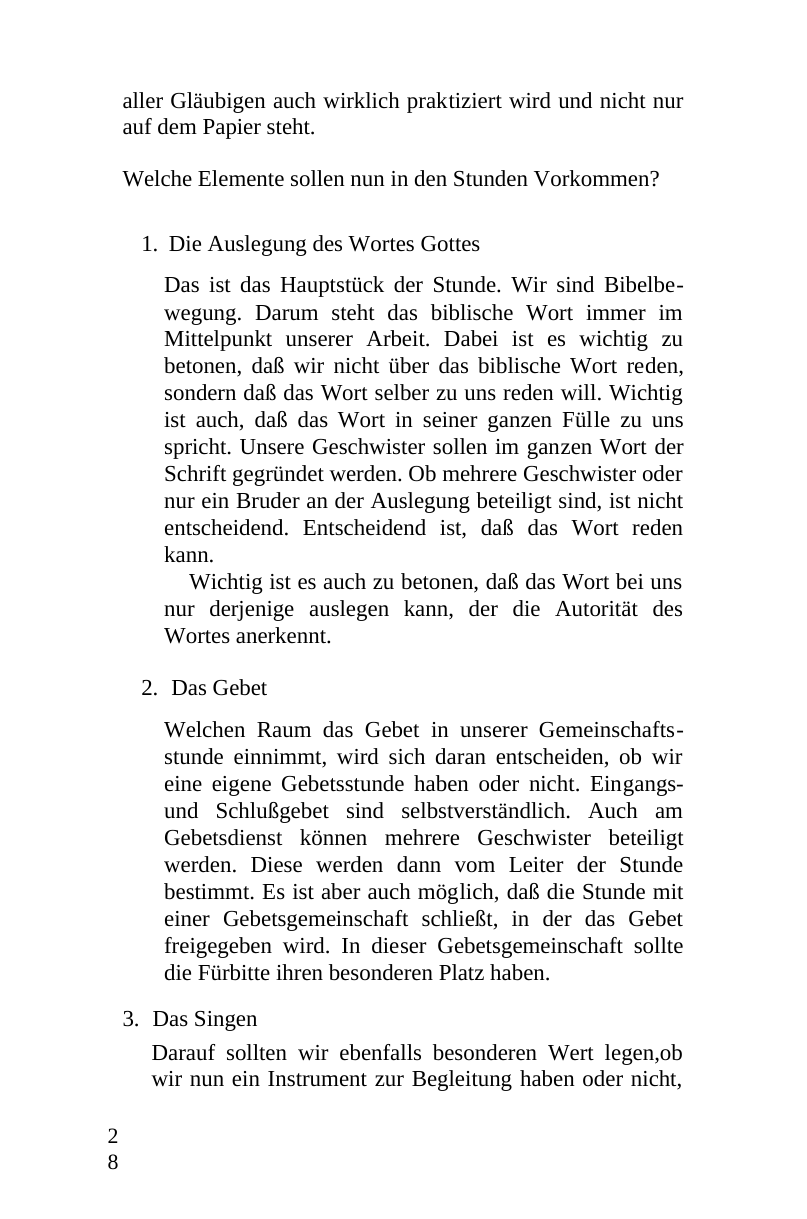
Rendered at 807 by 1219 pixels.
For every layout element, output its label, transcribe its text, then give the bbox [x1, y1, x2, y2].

text Welchen Raum das Gebet in unserer Gemeinschaftsstunde einnimmt, wird sich daran entscheiden, ob wir eine eigene Gebetsstunde haben oder nicht. Eingangs- und Schlußgebet sind selbstverständlich. Auch am Gebetsdienst können mehrere Geschwister beteiligt werden. Diese werden dann vom Leiter der Stunde bestimmt. Es ist aber auch möglich, daß die Stunde mit einer Gebetsgemeinschaft schließt, in der das Gebet freigegeben wird. In dieser Gebetsgemeinschaft sollte die Fürbitte ihren besonderen Platz haben. [164, 716, 684, 986]
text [151, 1039, 684, 1092]
list Das Singen [122, 1008, 684, 1031]
list Das Gebet [141, 677, 684, 700]
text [122, 87, 684, 140]
text Das ist das Hauptstück der Stunde. Wir sind Bibelbewegung. Darum steht das biblische Wort immer im Mittelpunkt unserer Arbeit. Dabei ist es wichtig zu betonen, daß wir nicht über das biblische Wort reden, sondern daß das Wort selber zu uns reden will. Wichtig ist auch, daß das Wort in seiner ganzen Fülle zu uns spricht. Unsere Geschwister sollen im ganzen Wort der Schrift gegründet werden. Ob mehrere Geschwister oder nur ein Bruder an der Auslegung beteiligt sind, ist nicht entscheidend. Entscheidend ist, daß das Wort reden kann. [164, 271, 684, 568]
text Welche Elemente sollen nun in den Stunden Vorkommen? [122, 168, 684, 191]
list Die Auslegung des Wortes Gottes [141, 233, 684, 256]
text Wichtig ist es auch zu betonen, daß das Wort bei uns nur derjenige auslegen kann, der die Autorität des Wortes anerkennt. [164, 568, 684, 649]
